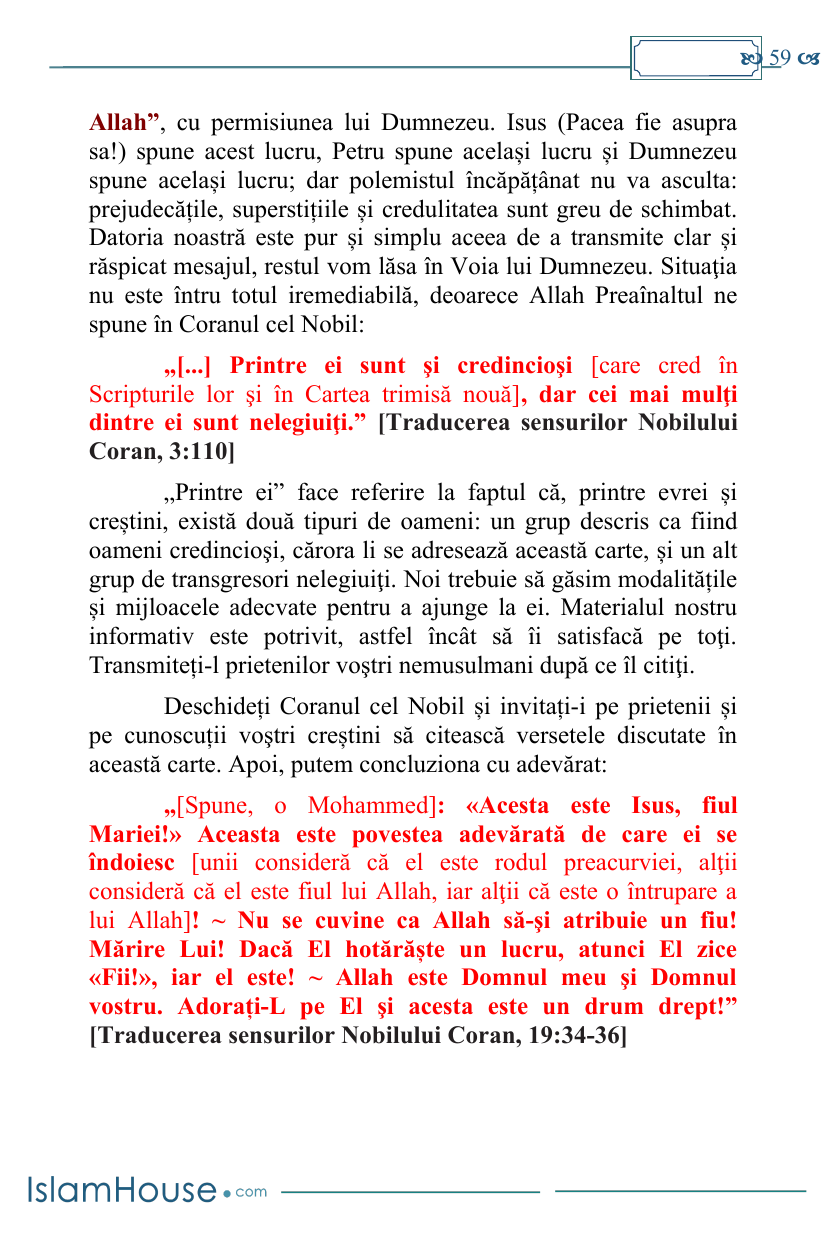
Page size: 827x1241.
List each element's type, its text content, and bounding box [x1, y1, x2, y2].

text „[...] Printre ei sunt şi credincioşi [care cred în Scripturile lor şi în Cartea trimisă nouă], dar cei mai mulţi dintre ei sunt nelegiuiţi.” [Traducerea sensurilor Nobilului Coran, 3:110] [89, 350, 738, 465]
text Deschideți Coranul cel Nobil și invitați-i pe prietenii și pe cunoscuții voştri creștini să citească versetele discutate în această carte. Apoi, putem concluziona cu adevărat: [89, 691, 738, 777]
text „Printre ei” face referire la faptul că, printre evrei și creștini, există două tipuri de oameni: un grup descris ca fiind oameni credincioşi, cărora li se adresează această carte, și un alt grup de transgresori nelegiuiţi. Noi trebuie să găsim modalitățile și mijloacele adecvate pentru a ajunge la ei. Materialul nostru informativ este potrivit, astfel încât să îi satisfacă pe toţi. Transmiteți-l prietenilor voştri nemusulmani după ce îl citiţi. [89, 477, 738, 679]
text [89, 107, 738, 337]
text „[Spune, o Mohammed]: «Acesta este Isus, fiul Mariei!» Aceasta este povestea adevărată de care ei se îndoiesc [unii consideră că el este rodul preacurviei, alţii consideră că el este fiul lui Allah, iar alţii că este o întrupare a lui Allah]! ~ Nu se cuvine ca Allah să-şi atribuie un fiu! Mărire Lui! Dacă El hotărăște un lucru, atunci El zice «Fii!», iar el este! ~ Allah este Domnul meu şi Domnul vostru. Adorați-L pe El şi acesta este un drum drept!” [Traducerea sensurilor Nobilului Coran, 19:34-36] [89, 790, 738, 1049]
picture [20, 1171, 541, 1209]
picture [548, 1170, 807, 1208]
